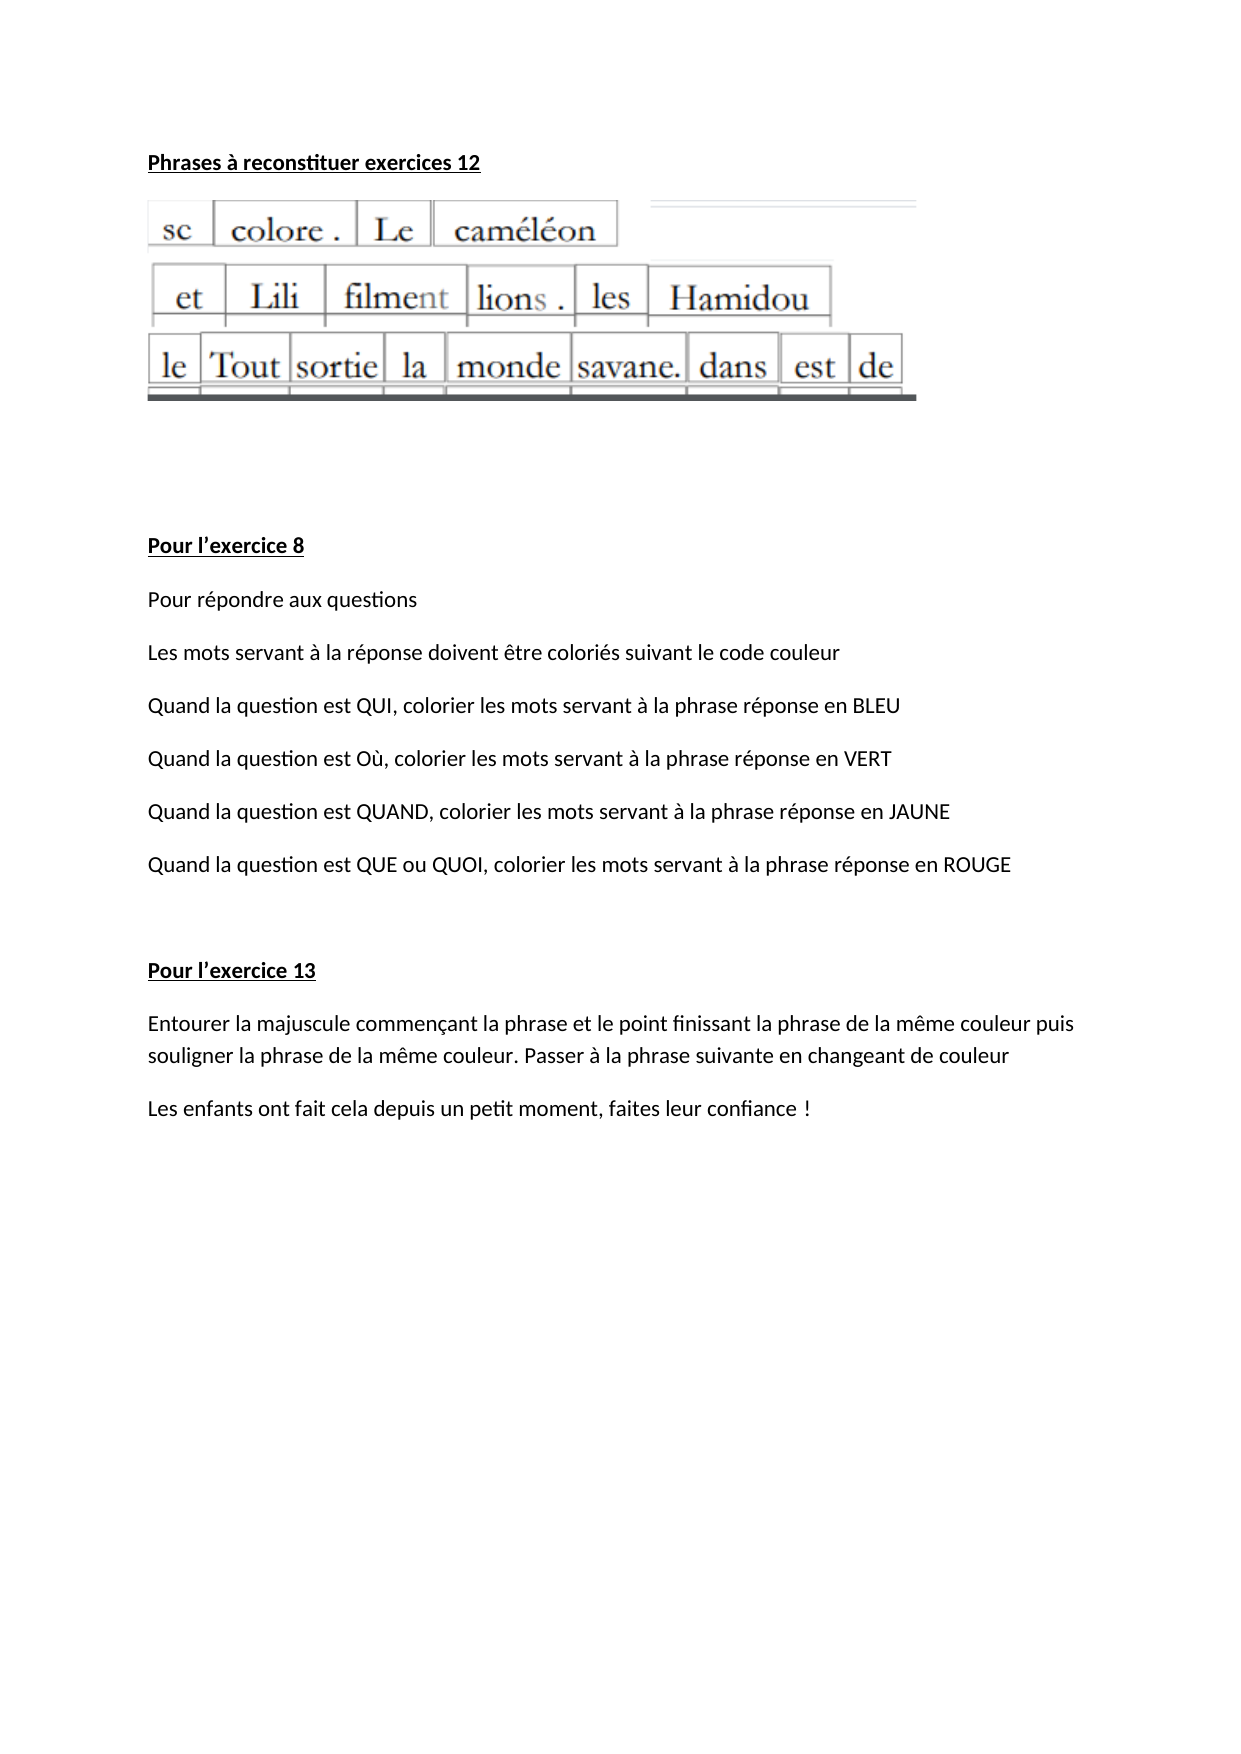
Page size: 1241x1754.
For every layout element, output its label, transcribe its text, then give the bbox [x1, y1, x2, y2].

text Quand la question est QUAND, colorier les mots servant à la phrase réponse en JAUNE [148, 797, 1093, 825]
text Quand la question est QUE ou QUOI, colorier les mots servant à la phrase réponse en ROUGE [148, 850, 1093, 878]
text Les enfants ont fait cela depuis un petit moment, faites leur confiance ! [148, 1094, 1093, 1122]
text Pour répondre aux questions [148, 585, 1093, 613]
text Pour l’exercice 8 [148, 532, 1093, 560]
text Les mots servant à la réponse doivent être coloriés suivant le code couleur [148, 638, 1093, 666]
text Quand la question est Où, colorier les mots servant à la phrase réponse en VERT [148, 744, 1093, 772]
text Entourer la majuscule commençant la phrase et le point finissant la phrase de la même couleur puis souligner la phrase de la même couleur. Passer à la phrase suivante en changeant de couleur [148, 1009, 1093, 1069]
text Quand la question est QUI, colorier les mots servant à la phrase réponse en BLEU [148, 691, 1093, 719]
picture [147, 200, 917, 401]
text Phrases à reconstituer exercices 12 [148, 148, 1093, 176]
text Pour l’exercice 13 [148, 956, 1093, 984]
